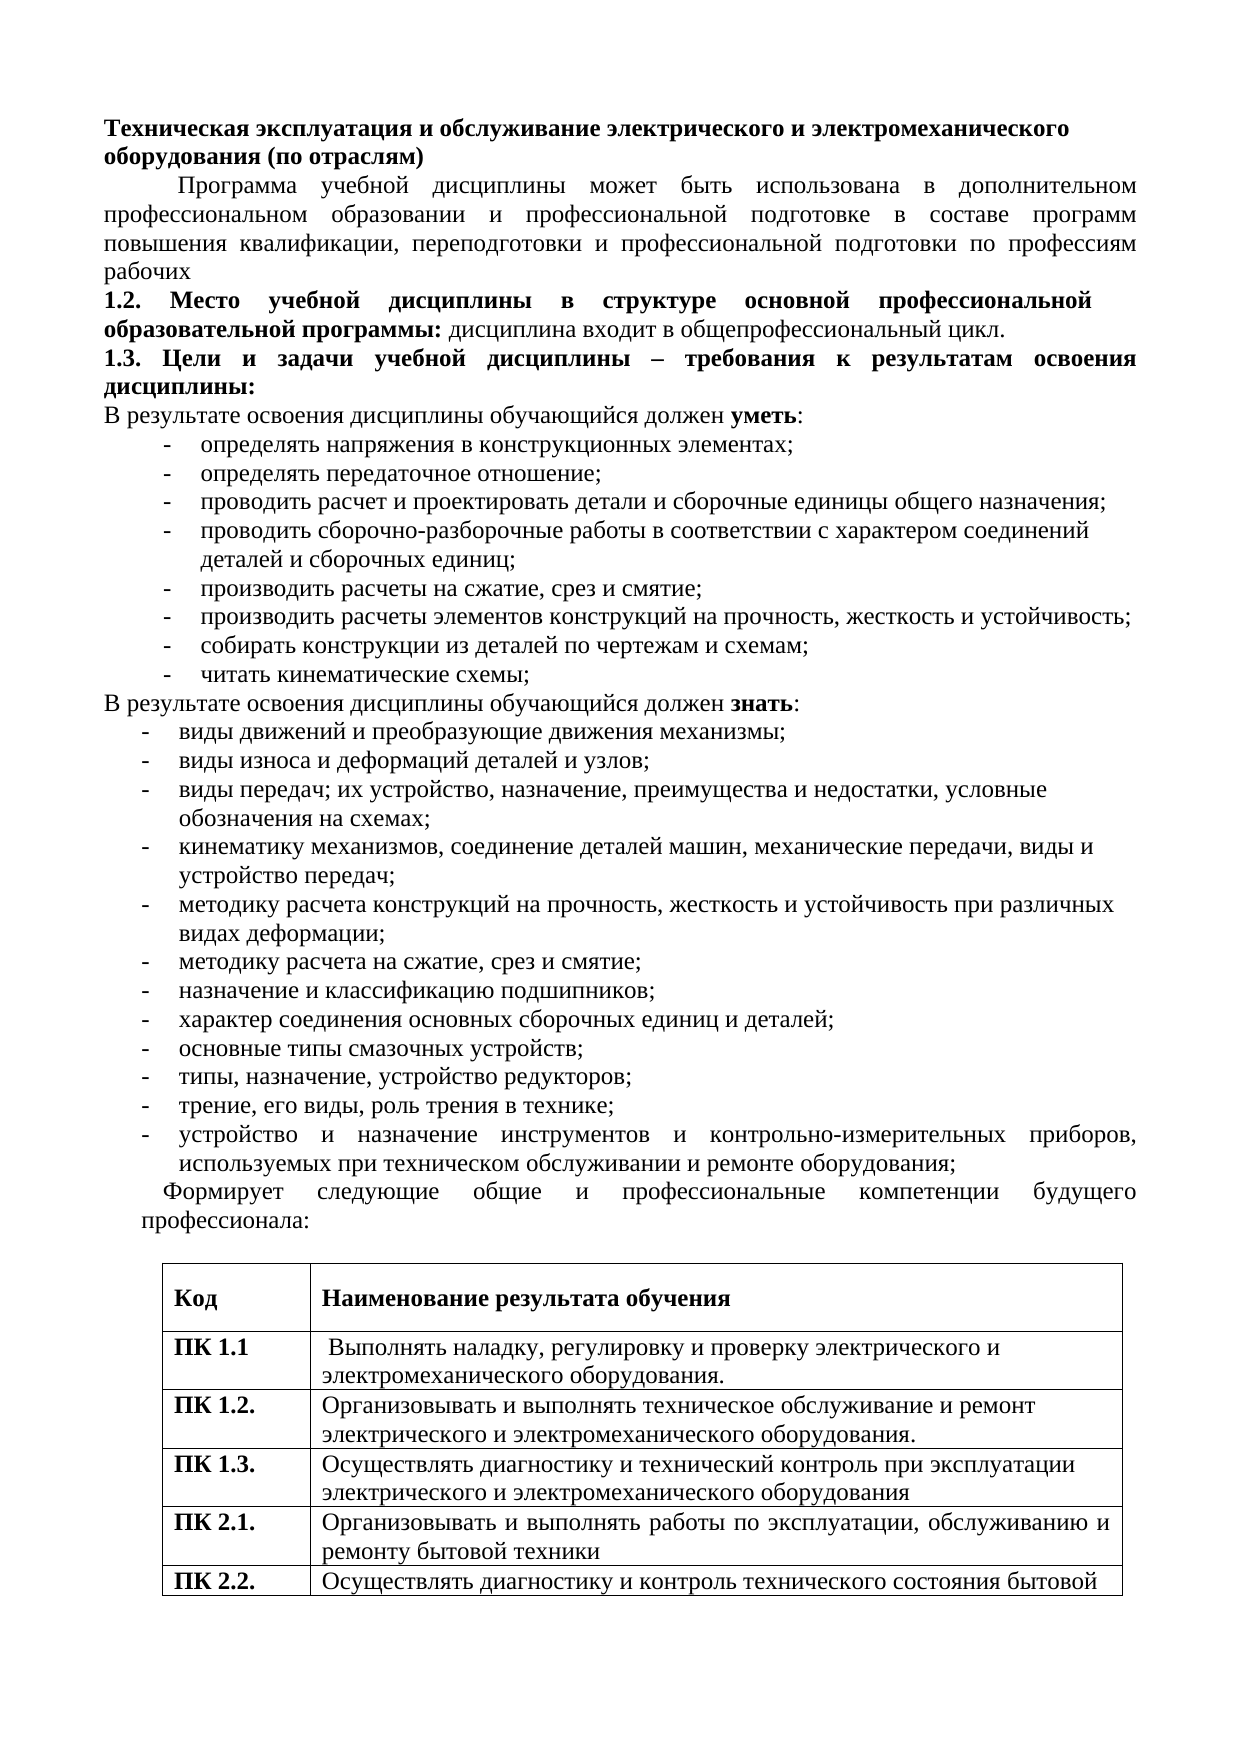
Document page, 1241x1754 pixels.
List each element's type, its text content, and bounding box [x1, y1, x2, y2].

text 1.2. Место учебной дисциплины в структуре основной профессиональной образовательной программы: дисциплина входит в общепрофессиональный цикл. [104, 285, 1093, 343]
list методику расчета конструкций на прочность, жесткость и устойчивость при различных видах деформации; [141, 889, 1137, 946]
table_cell Осуществлять диагностику и технический контроль при эксплуатации электрического и электромеханического оборудования [311, 1449, 1122, 1506]
list проводить расчет и проектировать детали и сборочные единицы общего назначения; [163, 486, 1137, 515]
list определять передаточное отношение; [163, 458, 1137, 486]
table_cell ПК 2.2. [163, 1566, 310, 1594]
table_cell ПК 1.2. [163, 1390, 310, 1448]
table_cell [311, 1566, 1122, 1594]
text Формирует следующие общие и профессиональные компетенции будущего профессионала: [141, 1176, 1137, 1234]
text 1.3. Цели и задачи учебной дисциплины – требования к результатам освоения дисциплины: [104, 343, 1137, 400]
list виды движений и преобразующие движения механизмы; [141, 716, 1137, 745]
list определять напряжения в конструкционных элементах; [163, 429, 1137, 458]
table_header Наименование результата обучения [311, 1264, 1122, 1331]
table_header Код [163, 1264, 310, 1331]
text В результате освоения дисциплины обучающийся должен знать: [104, 688, 1137, 716]
list производить расчеты на сжатие, срез и смятие; [163, 573, 1137, 601]
list проводить сборочно-разборочные работы в соответствии с характером соединений деталей и сборочных единиц; [163, 515, 1137, 573]
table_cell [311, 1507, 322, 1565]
list устройство и назначение инструментов и контрольно-измерительных приборов, используемых при техническом обслуживании и ремонте оборудования; [141, 1119, 1137, 1176]
table_cell ПК 1.1 [163, 1332, 310, 1389]
table_cell Выполнять наладку, регулировку и проверку электрического и электромеханического оборудования. [311, 1332, 1122, 1389]
text Программа учебной дисциплины может быть использована в дополнительном профессиональном образовании и профессиональной подготовке в составе программ повышения квалификации, переподготовки и профессиональной подготовки по профессиям рабочих [104, 170, 1137, 285]
list назначение и классификацию подшипников; [141, 975, 1137, 1004]
list производить расчеты элементов конструкций на прочность, жесткость и устойчивость; [163, 601, 1137, 630]
table_cell Организовывать и выполнять техническое обслуживание и ремонт электрического и электромеханического оборудования. [311, 1390, 1122, 1448]
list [104, 113, 1137, 170]
list читать кинематические схемы; [163, 659, 1137, 688]
table_cell ПК 1.3. [163, 1449, 310, 1506]
list трение, его виды, роль трения в технике; [141, 1090, 1137, 1119]
list виды износа и деформаций деталей и узлов; [141, 745, 1137, 774]
text В результате освоения дисциплины обучающийся должен уметь: [104, 400, 1137, 429]
list собирать конструкции из деталей по чертежам и схемам; [163, 630, 1137, 659]
list виды передач; их устройство, назначение, преимущества и недостатки, условные обозначения на схемах; [141, 774, 1137, 831]
list методику расчета на сжатие, срез и смятие; [141, 946, 1137, 975]
list основные типы смазочных устройств; [141, 1033, 1137, 1061]
list характер соединения основных сборочных единиц и деталей; [141, 1004, 1137, 1033]
table_cell ПК 2.1. [163, 1507, 310, 1565]
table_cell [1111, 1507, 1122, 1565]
list кинематику механизмов, соединение деталей машин, механические передачи, виды и устройство передач; [141, 831, 1137, 889]
list типы, назначение, устройство редукторов; [141, 1061, 1137, 1090]
